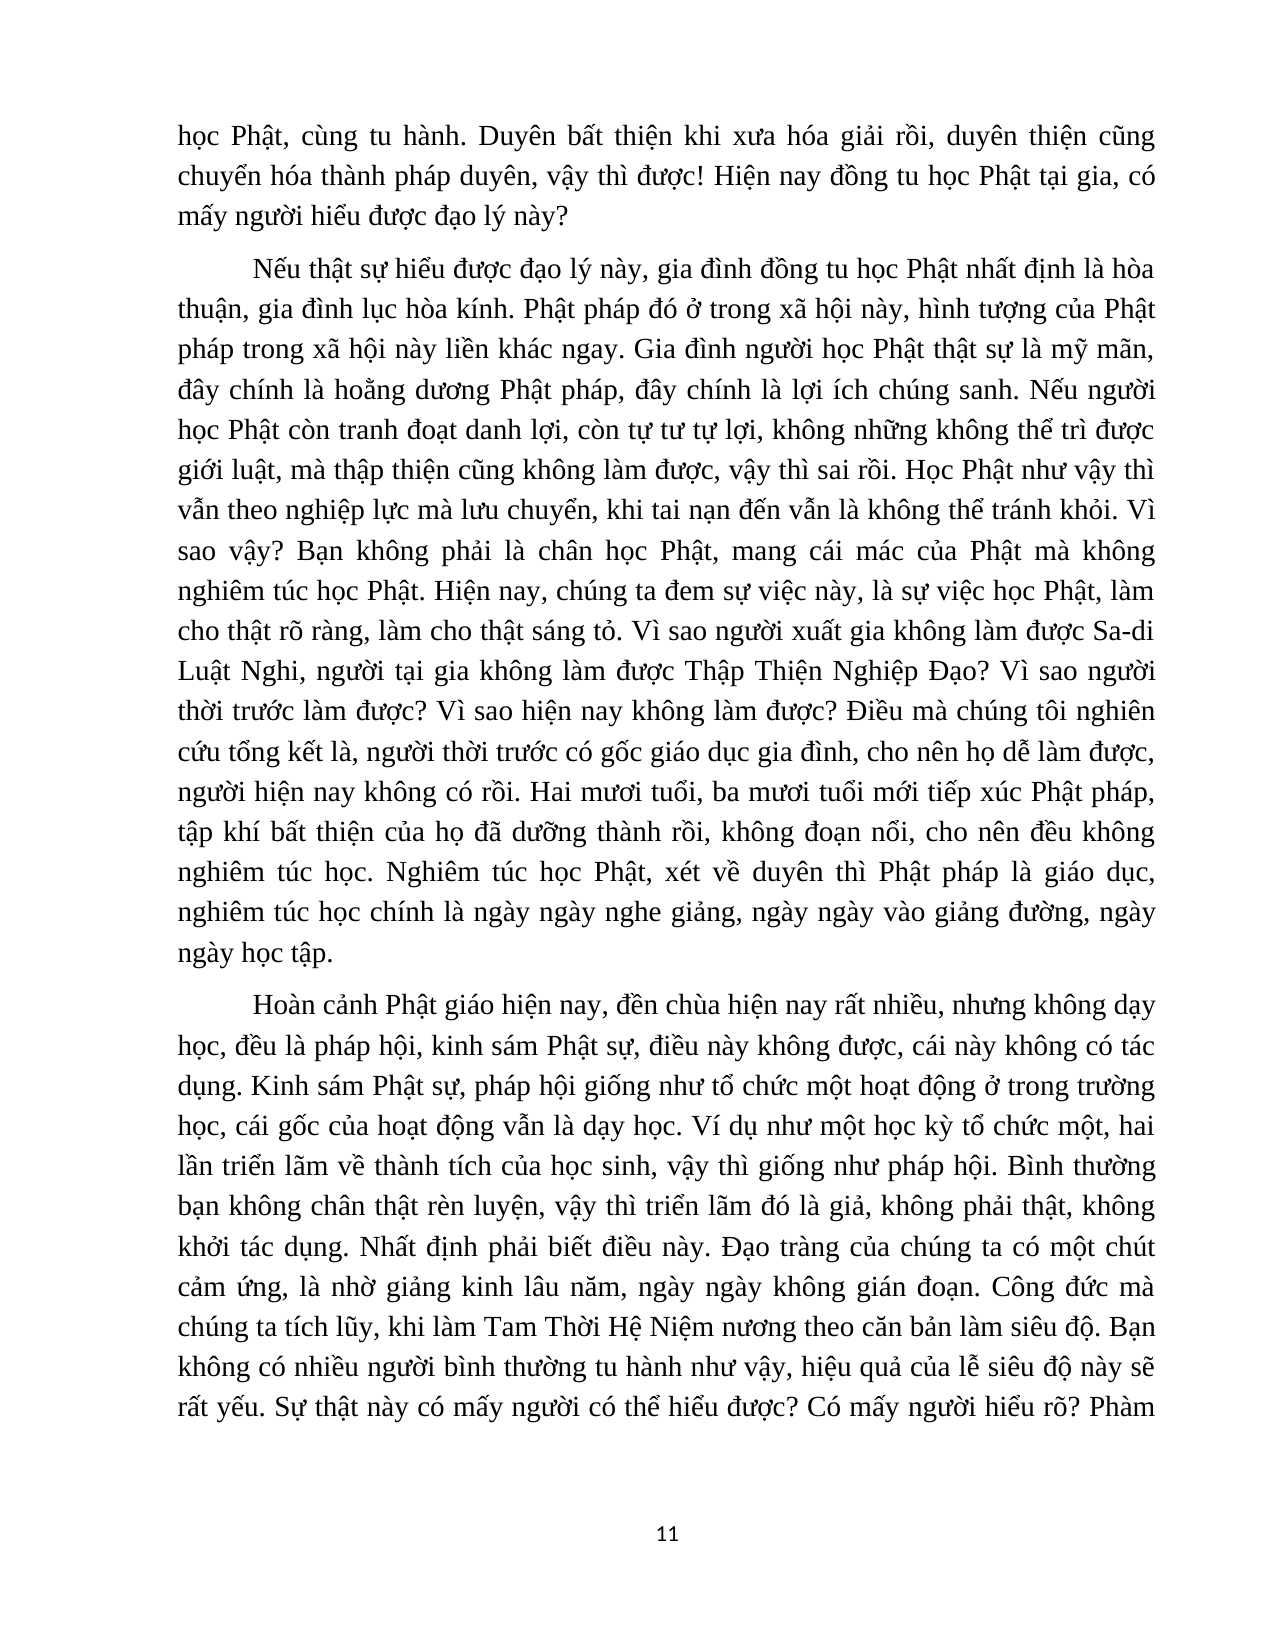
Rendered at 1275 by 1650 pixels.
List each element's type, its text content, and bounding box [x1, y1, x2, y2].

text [177, 987, 1157, 1423]
text Nếu thật sự hiểu được đạo lý này, gia đình đồng tu học Phật nhất định là hòa thuận, gia đình lục hòa kính. Phật pháp đó ở trong xã hội này, hình tượng của Phật pháp trong xã hội này liền khác ngay. Gia đình người học Phật thật sự là mỹ mãn, đây chính là hoằng dương Phật pháp, đây chính là lợi ích chúng sanh. Nếu người học Phật còn tranh đoạt danh lợi, còn tự tư tự lợi, không những không thể trì được giới luật, mà thập thiện cũng không làm được, vậy thì sai rồi. Học Phật như vậy thì vẫn theo nghiệp lực mà lưu chuyển, khi tai nạn đến vẫn là không thể tránh khỏi. Vì sao vậy? Bạn không phải là chân học Phật, mang cái mác của Phật mà không nghiêm túc học Phật. Hiện nay, chúng ta đem sự việc này, là sự việc học Phật, làm cho thật rõ ràng, làm cho thật sáng tỏ. Vì sao người xuất gia không làm được Sa-di Luật Nghi, người tại gia không làm được Thập Thiện Nghiệp Đạo? Vì sao người thời trước làm được? Vì sao hiện nay không làm được? Điều mà chúng tôi nghiên cứu tổng kết là, người thời trước có gốc giáo dục gia đình, cho nên họ dễ làm được, người hiện nay không có rồi. Hai mươi tuổi, ba mươi tuổi mới tiếp xúc Phật pháp, tập khí bất thiện của họ đã dưỡng thành rồi, không đoạn nổi, cho nên đều không nghiêm túc học. Nghiêm túc học Phật, xét về duyên thì Phật pháp là giáo dục, nghiêm túc học chính là ngày ngày nghe giảng, ngày ngày vào giảng đường, ngày ngày học tập. [177, 251, 1157, 968]
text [177, 118, 1157, 232]
